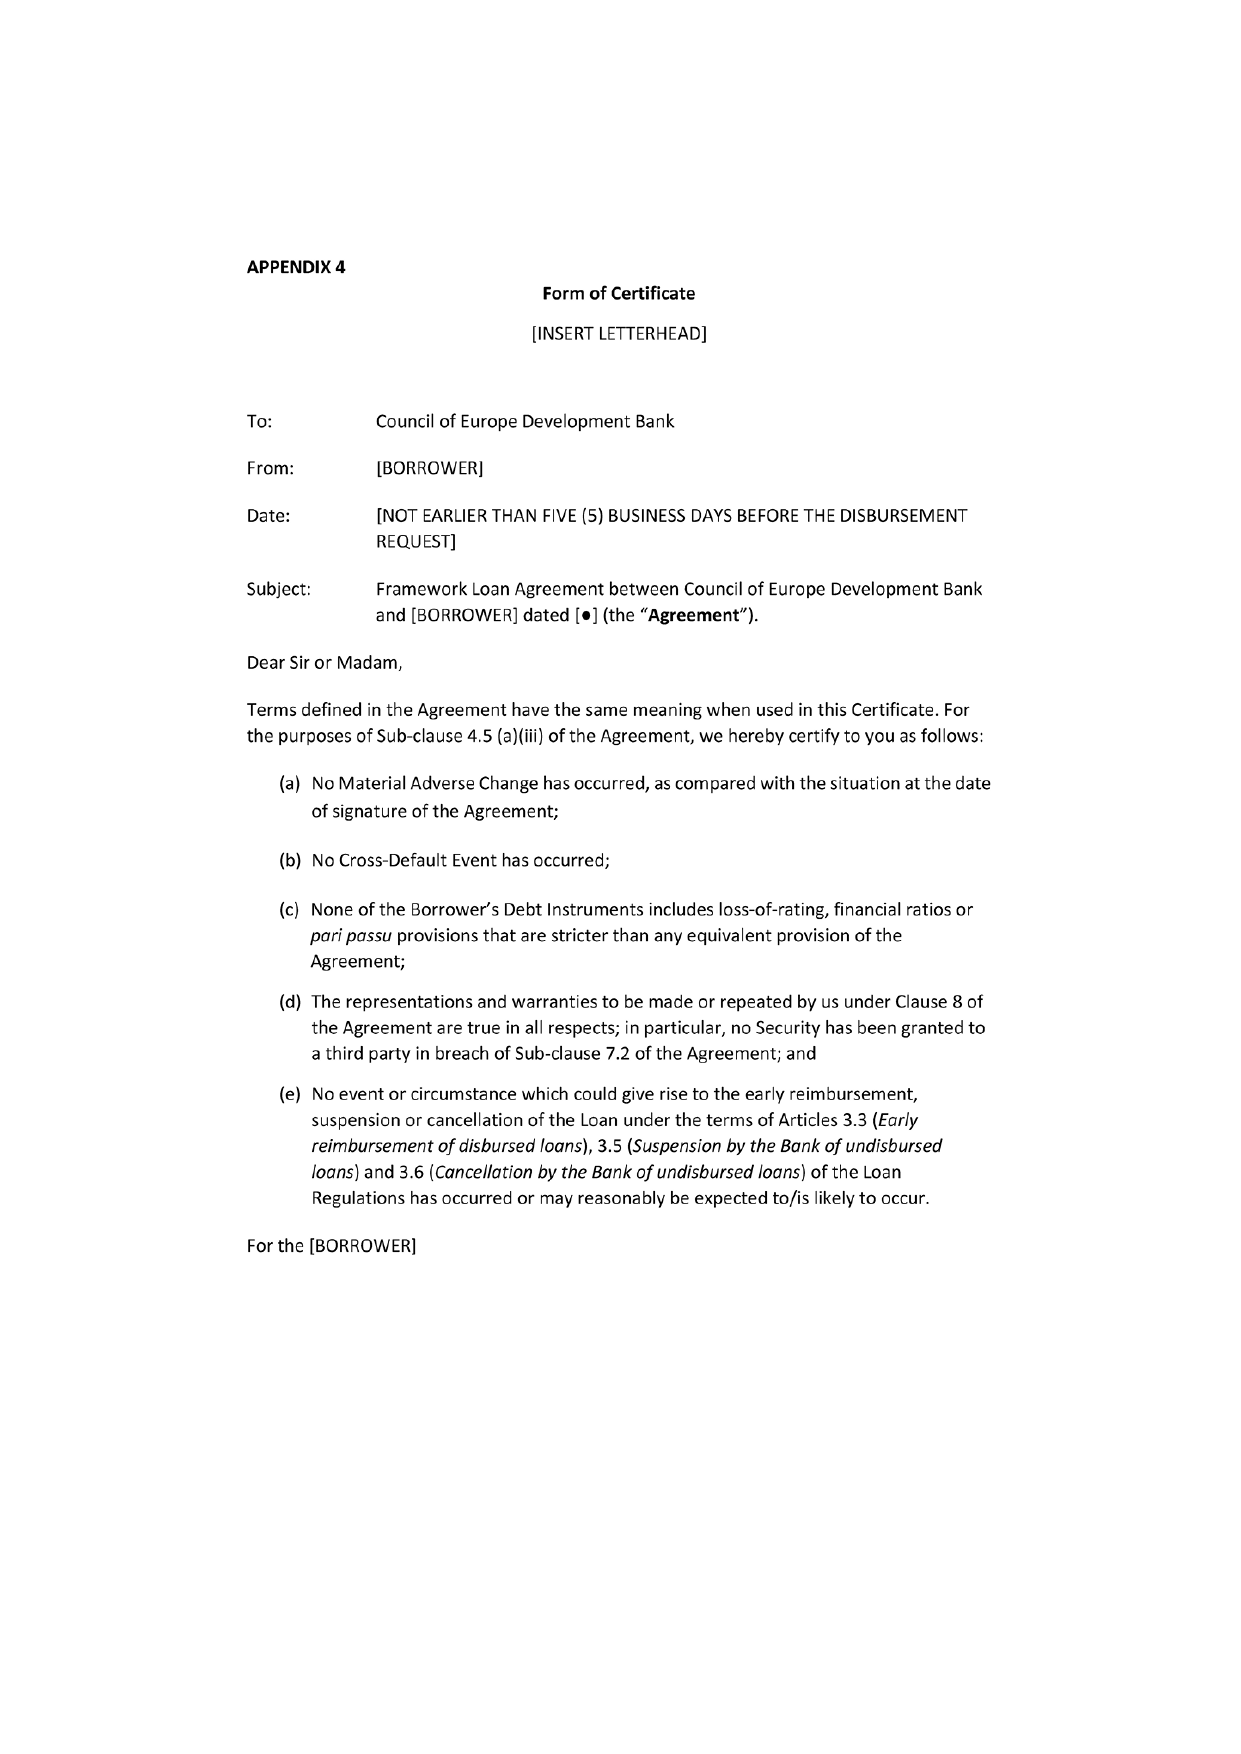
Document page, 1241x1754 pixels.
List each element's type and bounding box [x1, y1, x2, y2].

picture [150, 150, 1091, 1388]
